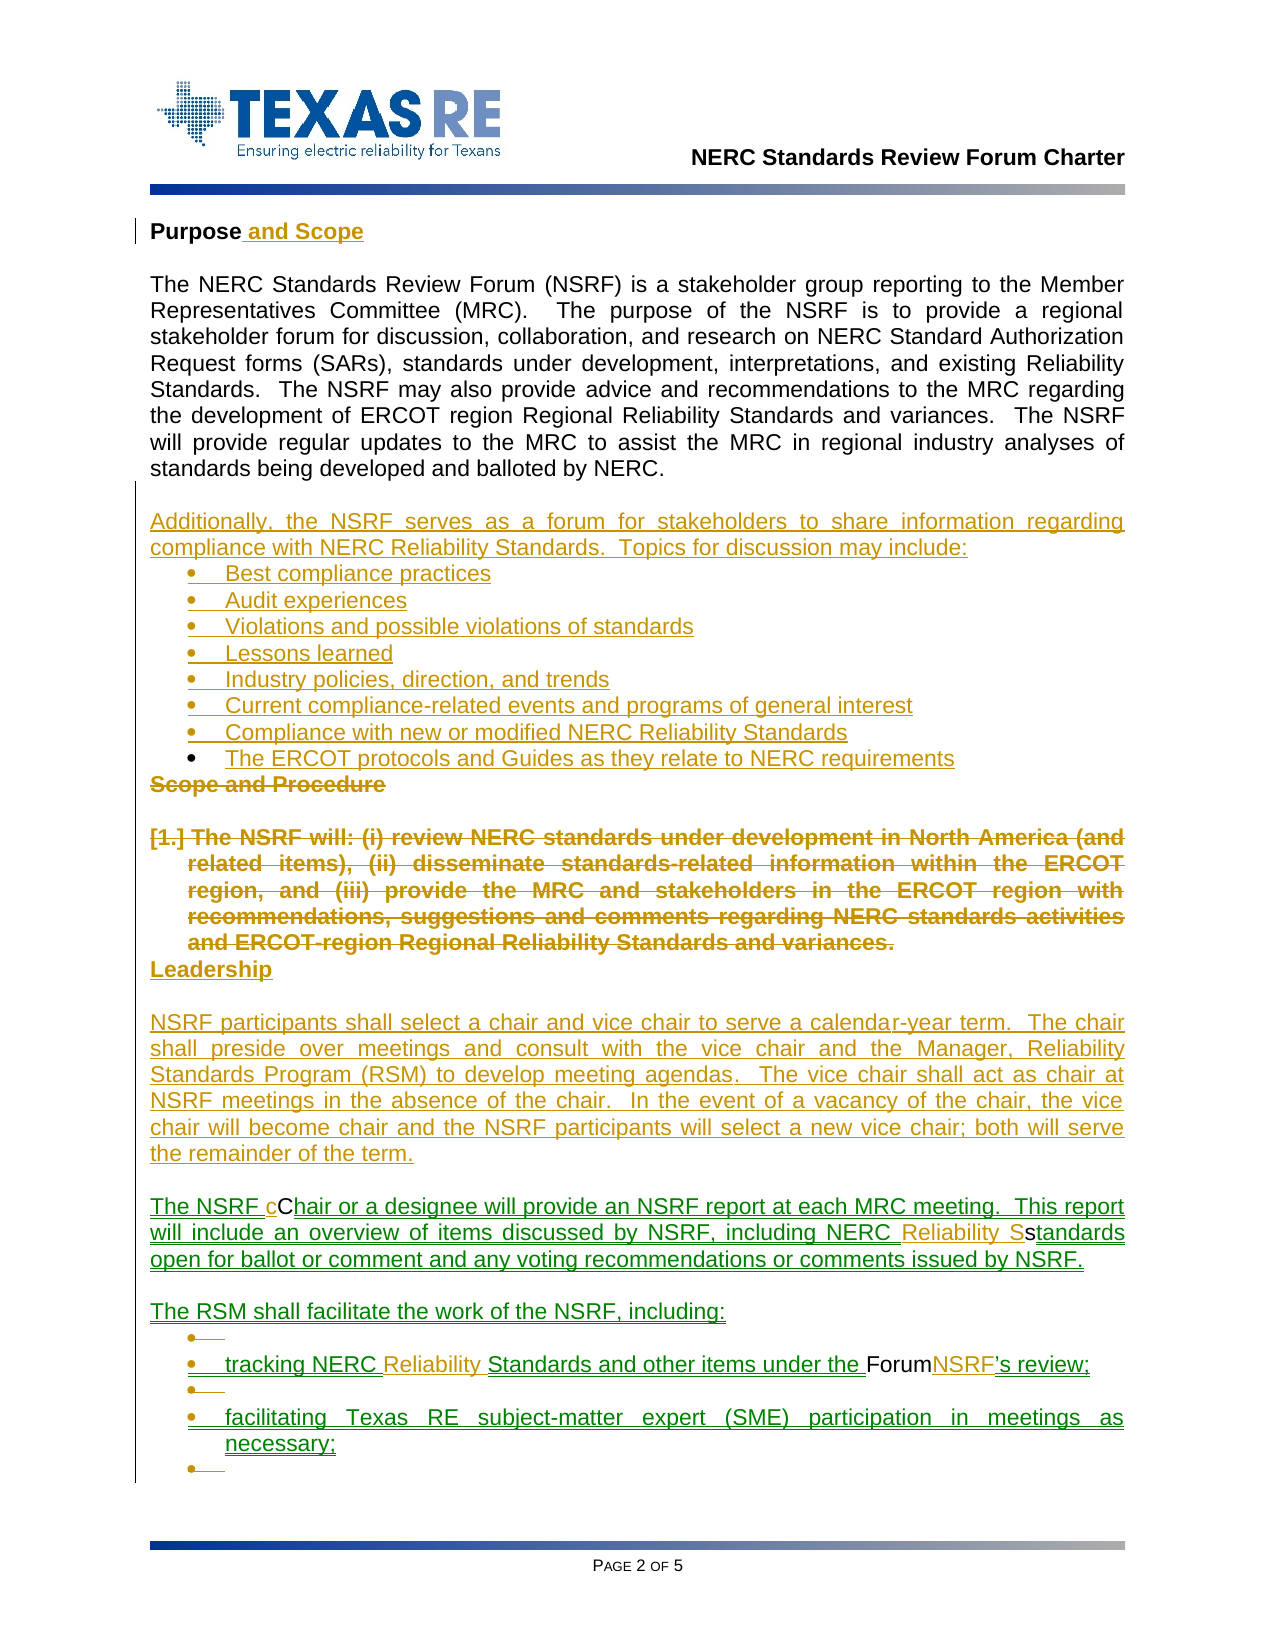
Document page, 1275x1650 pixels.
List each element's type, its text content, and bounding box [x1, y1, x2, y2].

text Purpose [150, 218, 1125, 244]
text The NERC Standards Review Forum (NSRF) is a stakeholder group reporting to the Member Representatives Committee (MRC). The purpose of the NSRF is to provide a regional stakeholder forum for discussion, collaboration, and research on NERC Standard Authorization Request forms (SARs), standards under development, interpretations, and existing Reliability Standards. The NSRF may also provide advice and recommendations to the MRC regarding the development of ERCOT region Regional Reliability Standards and variances. The NSRF will provide regular updates to the MRC to assist the MRC in regional industry analyses of standards being developed and balloted by NERC. [150, 271, 1125, 481]
picture [150, 75, 508, 165]
